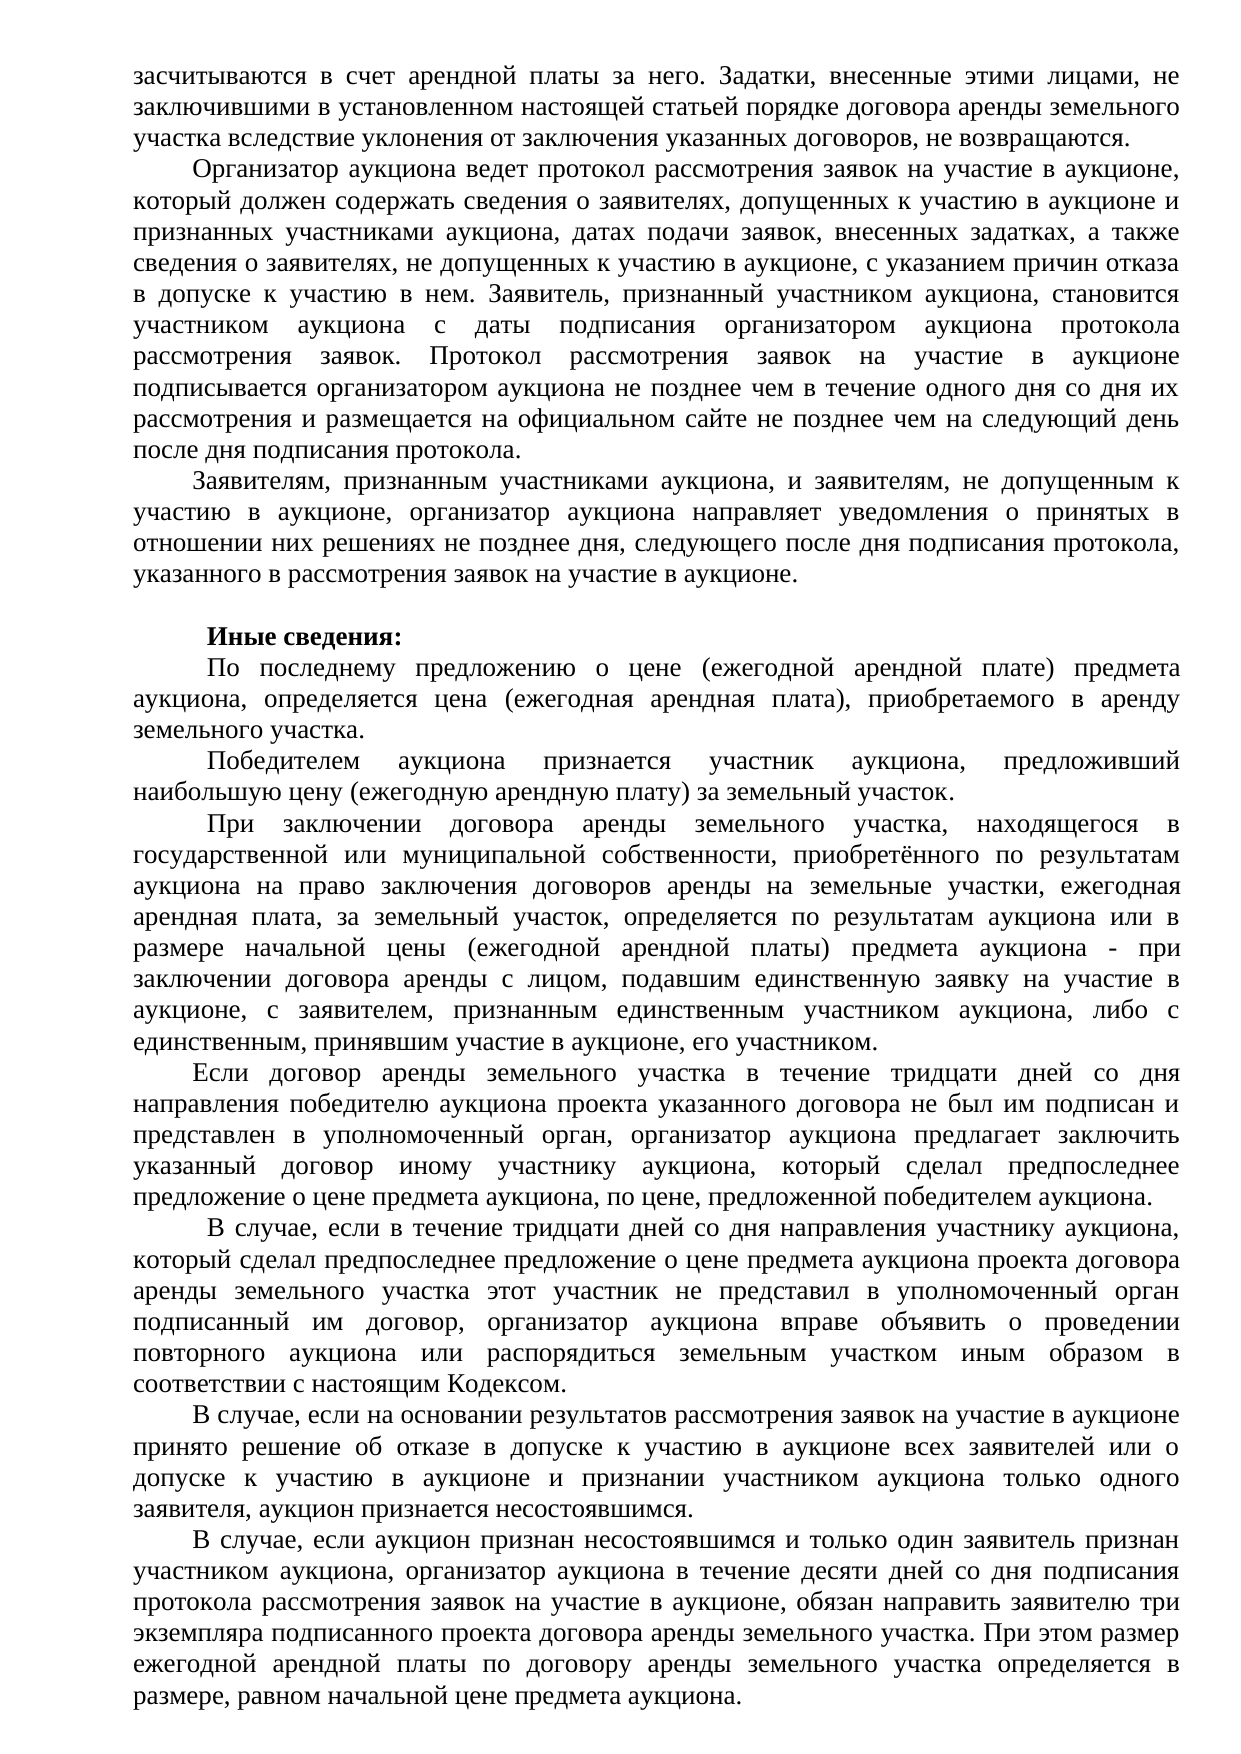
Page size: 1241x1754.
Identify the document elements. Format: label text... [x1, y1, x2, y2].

text Если договор аренды земельного участка в течение тридцати дней со дня направления победителю аукциона проекта указанного договора не был им подписан и представлен в уполномоченный орган, организатор аукциона предлагает заключить указанный договор иному участнику аукциона, который сделал предпоследнее предложение о цене предмета аукциона, по цене, предложенной победителем аукциона. [133, 1056, 1181, 1212]
text В случае, если на основании результатов рассмотрения заявок на участие в аукционе принято решение об отказе в допуске к участию в аукционе всех заявителей или о допуске к участию в аукционе и признании участником аукциона только одного заявителя, аукцион признается несостоявшимся. [133, 1398, 1181, 1523]
text Иные сведения: [133, 620, 1181, 651]
text Победителем аукциона признается участник аукциона, предложивший наибольшую цену (ежегодную арендную плату) за земельный участок. [133, 744, 1181, 807]
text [133, 59, 1181, 153]
text В случае, если аукцион признан несостоявшимся и только один заявитель признан участником аукциона, организатор аукциона в течение десяти дней со дня подписания протокола рассмотрения заявок на участие в аукционе, обязан направить заявителю три экземпляра подписанного проекта договора аренды земельного участка. При этом размер ежегодной арендной платы по договору аренды земельного участка определяется в размере, равном начальной цене предмета аукциона. [133, 1523, 1181, 1710]
text Организатор аукциона ведет протокол рассмотрения заявок на участие в аукционе, который должен содержать сведения о заявителях, допущенных к участию в аукционе и признанных участниками аукциона, датах подачи заявок, внесенных задатках, а также сведения о заявителях, не допущенных к участию в аукционе, с указанием причин отказа в допуске к участию в нем. Заявитель, признанный участником аукциона, становится участником аукциона с даты подписания организатором аукциона протокола рассмотрения заявок. Протокол рассмотрения заявок на участие в аукционе подписывается организатором аукциона не позднее чем в течение одного дня со дня их рассмотрения и размещается на официальном сайте не позднее чем на следующий день после дня подписания протокола. [133, 153, 1181, 464]
text При заключении договора аренды земельного участка, находящегося в государственной или муниципальной собственности, приобретённого по результатам аукциона на право заключения договоров аренды на земельные участки, ежегодная арендная плата, за земельный участок, определяется по результатам аукциона или в размере начальной цены (ежегодной арендной платы) предмета аукциона - при заключении договора аренды с лицом, подавшим единственную заявку на участие в аукционе, с заявителем, признанным единственным участником аукциона, либо с единственным, принявшим участие в аукционе, его участником. [133, 807, 1181, 1056]
text В случае, если в течение тридцати дней со дня направления участнику аукциона, который сделал предпоследнее предложение о цене предмета аукциона проекта договора аренды земельного участка этот участник не представил в уполномоченный орган подписанный им договор, организатор аукциона вправе объявить о проведении повторного аукциона или распорядиться земельным участком иным образом в соответствии с настоящим Кодексом. [133, 1212, 1181, 1398]
text По последнему предложению о цене (ежегодной арендной плате) предмета аукциона, определяется цена (ежегодная арендная плата), приобретаемого в аренду земельного участка. [133, 651, 1181, 744]
text Заявителям, признанным участниками аукциона, и заявителям, не допущенным к участию в аукционе, организатор аукциона направляет уведомления о принятых в отношении них решениях не позднее дня, следующего после дня подписания протокола, указанного в рассмотрения заявок на участие в аукционе. [133, 464, 1181, 589]
